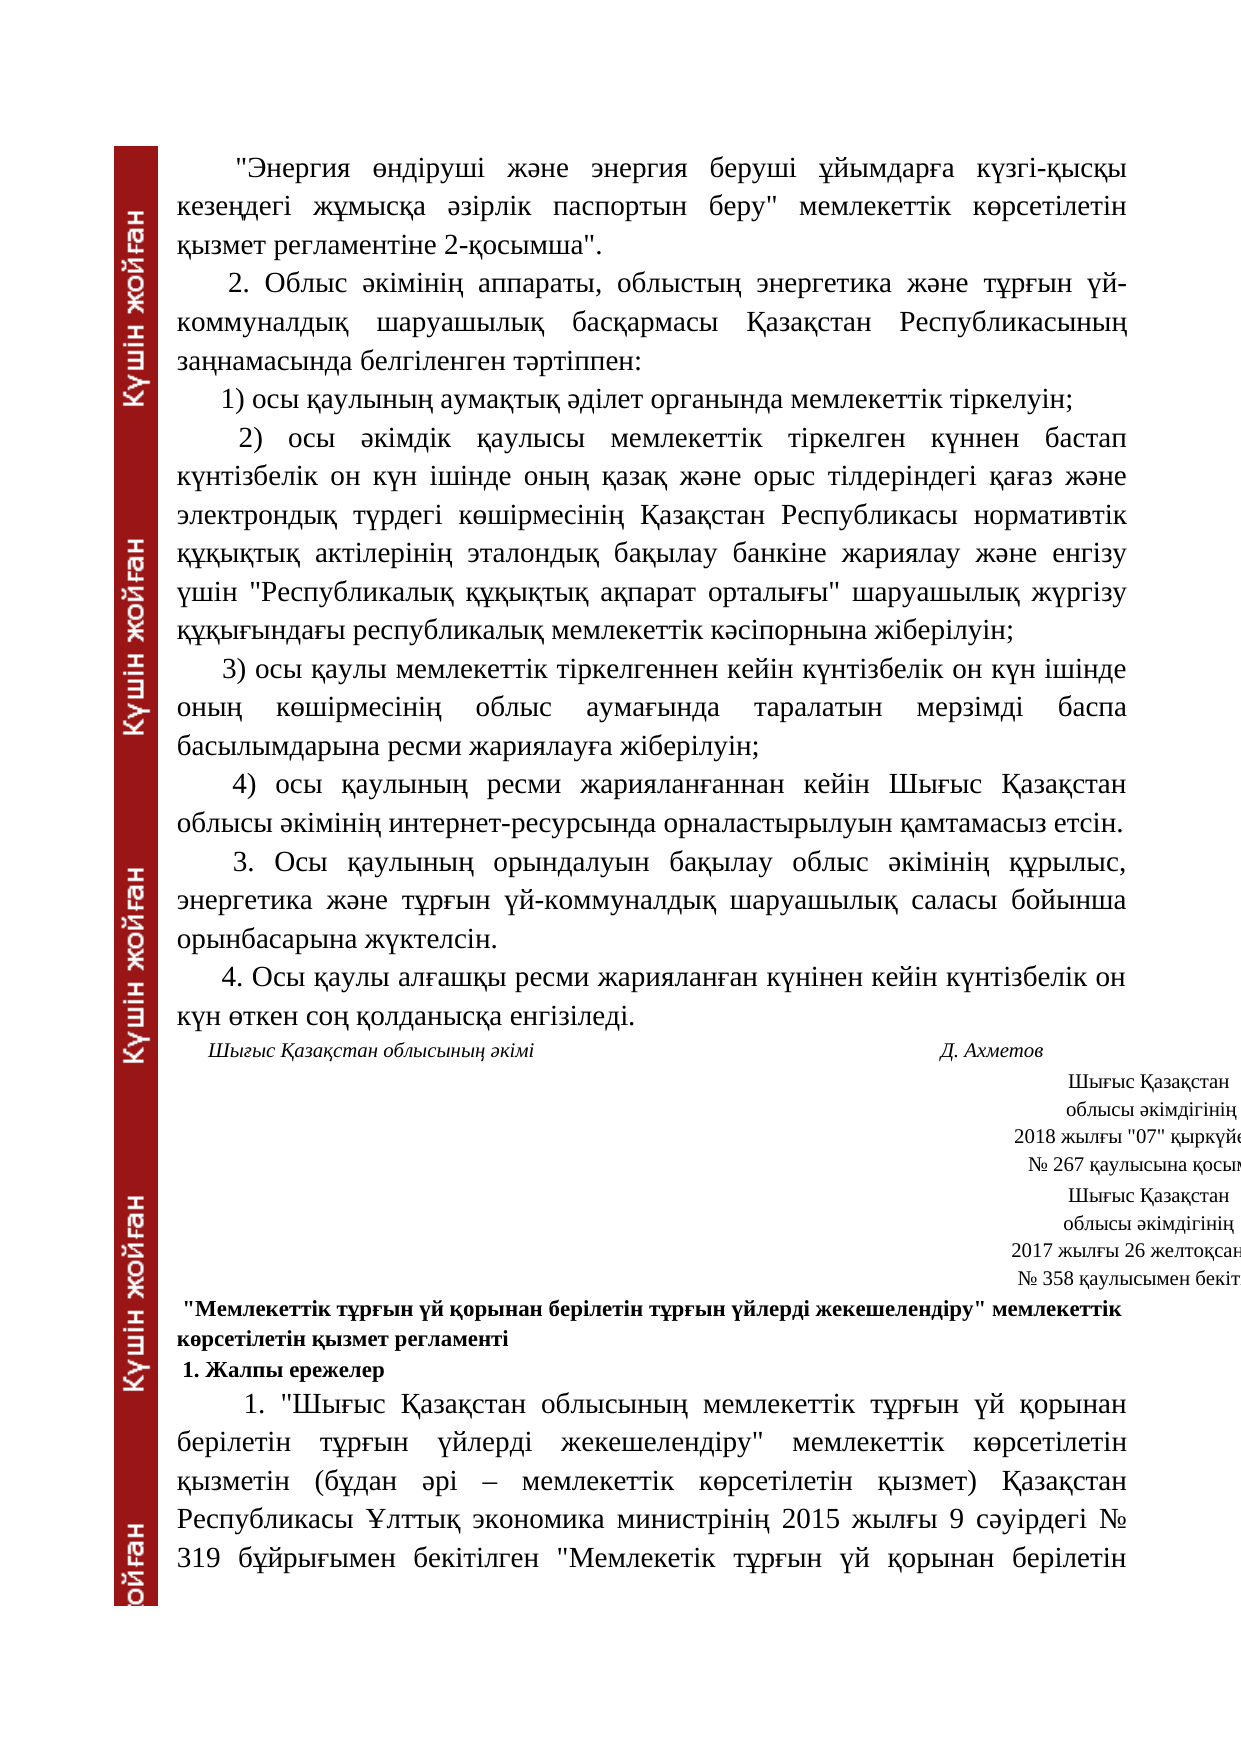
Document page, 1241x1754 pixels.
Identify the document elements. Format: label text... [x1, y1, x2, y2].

table_header Д. Ахметов [939, 1036, 1240, 1067]
picture [114, 839, 158, 844]
table_header Шығыс Қазақстан облысының әкімі [101, 1036, 939, 1067]
text 4) осы қаулының ресми жарияланғаннан кейін Шығыс Қазақстан облысы әкімінің интернет-ресурсында орналастырылуын қамтамасыз етсін. [112, 767, 1128, 839]
picture [114, 1031, 158, 1036]
text "Энергия өндіруші және энергия беруші ұйымдарға күзгі-қысқы кезеңдегі жұмысқа әзірлік паспортын беру" мемлекеттік көрсетілетін қызмет регламентіне 2-қосымша". [112, 150, 1128, 261]
picture [114, 415, 158, 420]
table_header Шығыс Қазақстан облысы әкімдігінің 2018 жылғы "07" қыркүйектегі № 267 қаулысына қосымша [912, 1068, 1240, 1181]
picture [114, 1382, 158, 1386]
picture [114, 762, 158, 767]
table_cell [101, 1181, 912, 1295]
text 2. Облыс әкімінің аппараты, облыстың энергетика және тұрғын үй-коммуналдық шаруашылық басқармасы Қазақстан Республикасының заңнамасында белгіленген тәртіппен: [112, 266, 1128, 376]
text 4. Осы қаулы алғашқы ресми жарияланған күнінен кейін күнтізбелік он күн өткен соң қолданысқа енгізіледі. [112, 959, 1128, 1031]
text "Мемлекеттік тұрғын үй қорынан берілетін тұрғын үйлерді жекешелендіру" мемлекеттік көрсетілетін қызмет регламенті [112, 1295, 1128, 1352]
picture [114, 146, 158, 150]
picture [114, 954, 158, 959]
table_header [101, 1068, 912, 1181]
text 2) осы әкімдік қаулысы мемлекеттік тіркелген күннен бастап күнтізбелік он күн ішінде оның қазақ және орыс тілдеріндегі қағаз және электрондық түрдегі көшірмесінің Қазақстан Республикасы нормативтік құқықтық актілерінің эталондық бақылау банкiне жариялау және енгізу үшін "Республикалық құқықтық ақпарат орталығы" шаруашылық жүргізу құқығындағы республикалық мемлекеттік кәсіпорнына жіберілуін; [112, 420, 1128, 646]
table_cell Шығыс Қазақстан облысы әкімдігінің 2017 жылғы 26 желтоқсандағы № 358 қаулысымен бекітілген [912, 1181, 1240, 1295]
text 3) осы қаулы мемлекеттік тіркелгеннен кейін күнтізбелік он күн ішінде оның көшірмесінің облыс аумағында таралатын мерзімді баспа басылымдарына ресми жариялауға жіберілуін; [112, 651, 1128, 762]
picture [114, 1573, 158, 1606]
text 1. Жалпы ережелер [112, 1356, 1128, 1382]
text 3. Осы қаулының орындалуын бақылау облыс әкімінің құрылыс, энергетика және тұрғын үй-коммуналдық шаруашылық саласы бойынша орынбасарына жүктелсін. [112, 844, 1128, 954]
picture [114, 646, 158, 651]
picture [114, 1352, 158, 1356]
text 1) осы қаулының аумақтық әділет органында мемлекеттік тіркелуін; [112, 381, 1128, 415]
picture [114, 376, 158, 381]
picture [114, 261, 158, 266]
